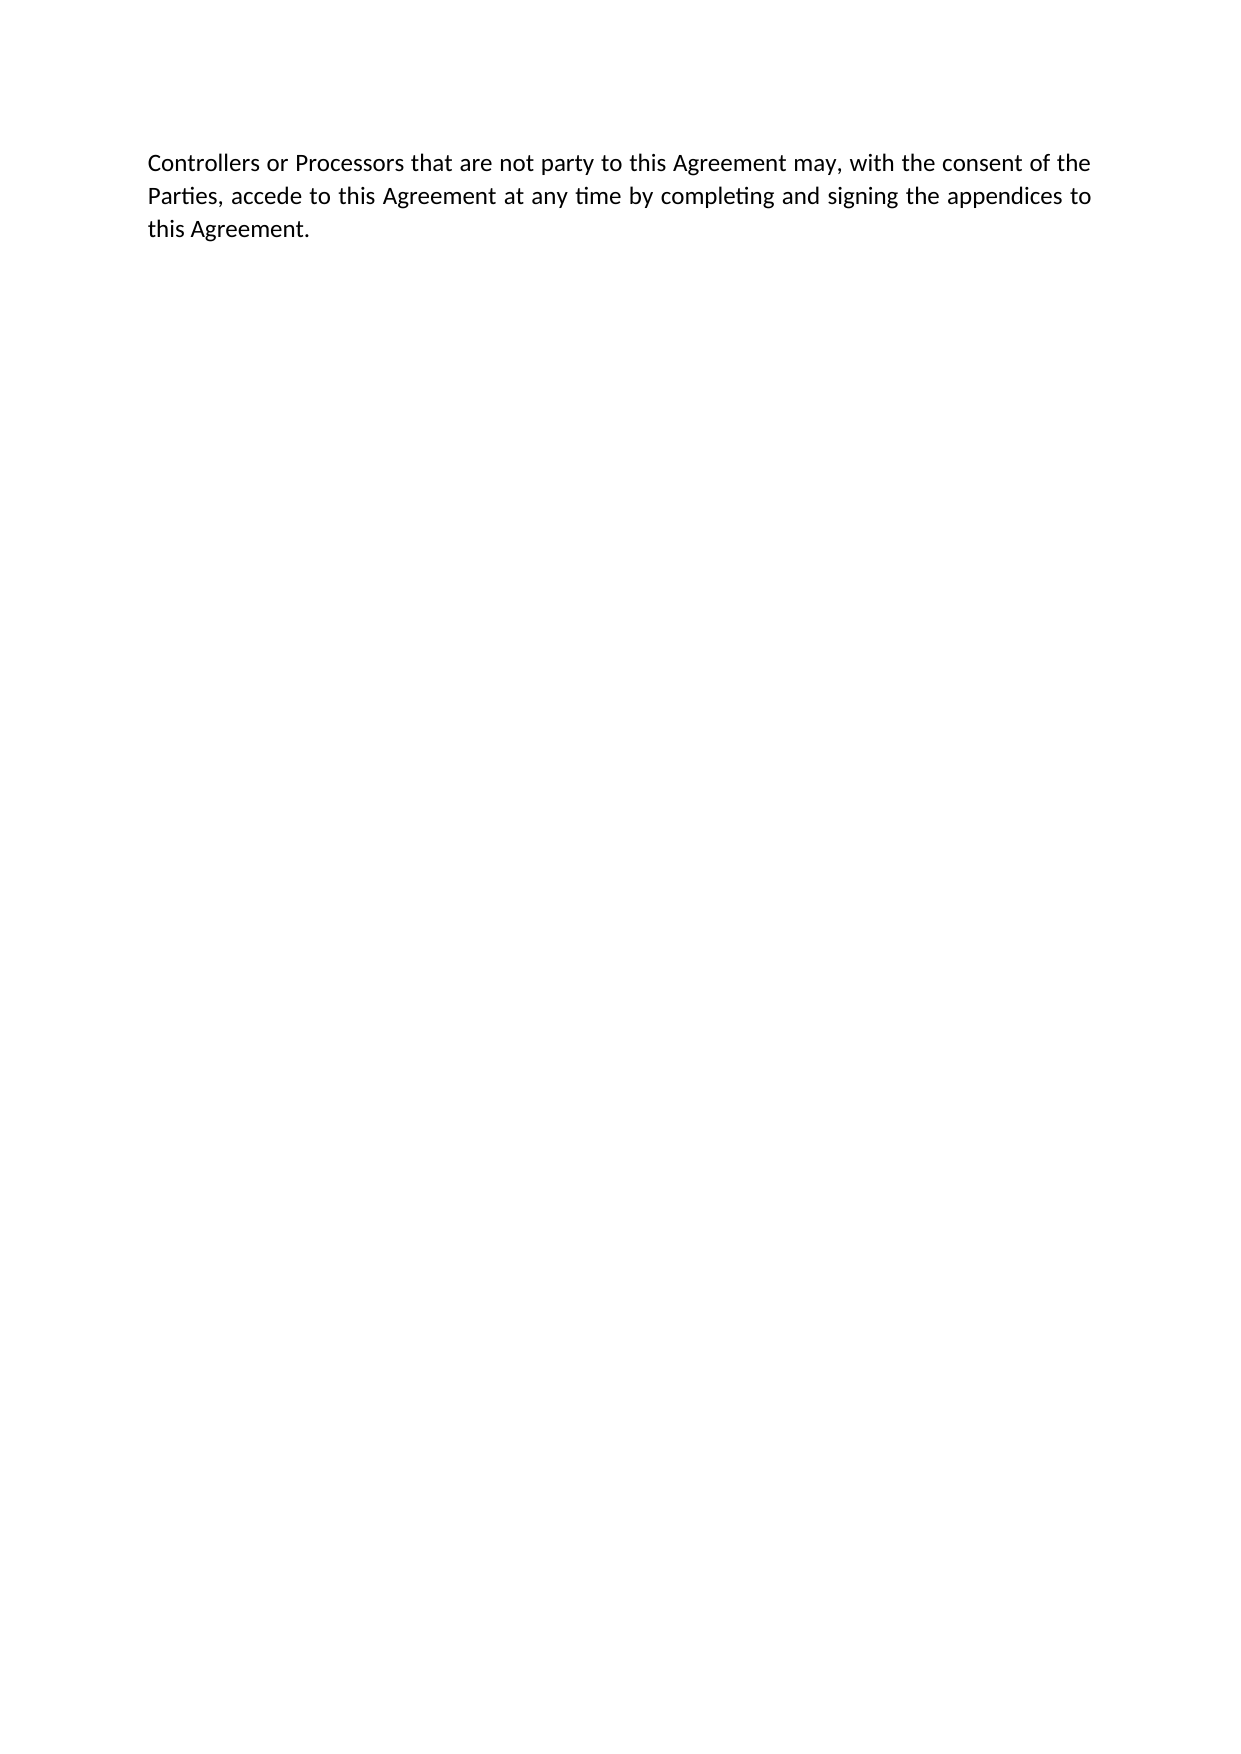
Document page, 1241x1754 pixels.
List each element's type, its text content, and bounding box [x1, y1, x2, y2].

text Controllers or Processors that are not party to this Agreement may, with the consent of the Parties, accede to this Agreement at any time by completing and signing the appendices to this Agreement. [148, 148, 1093, 244]
